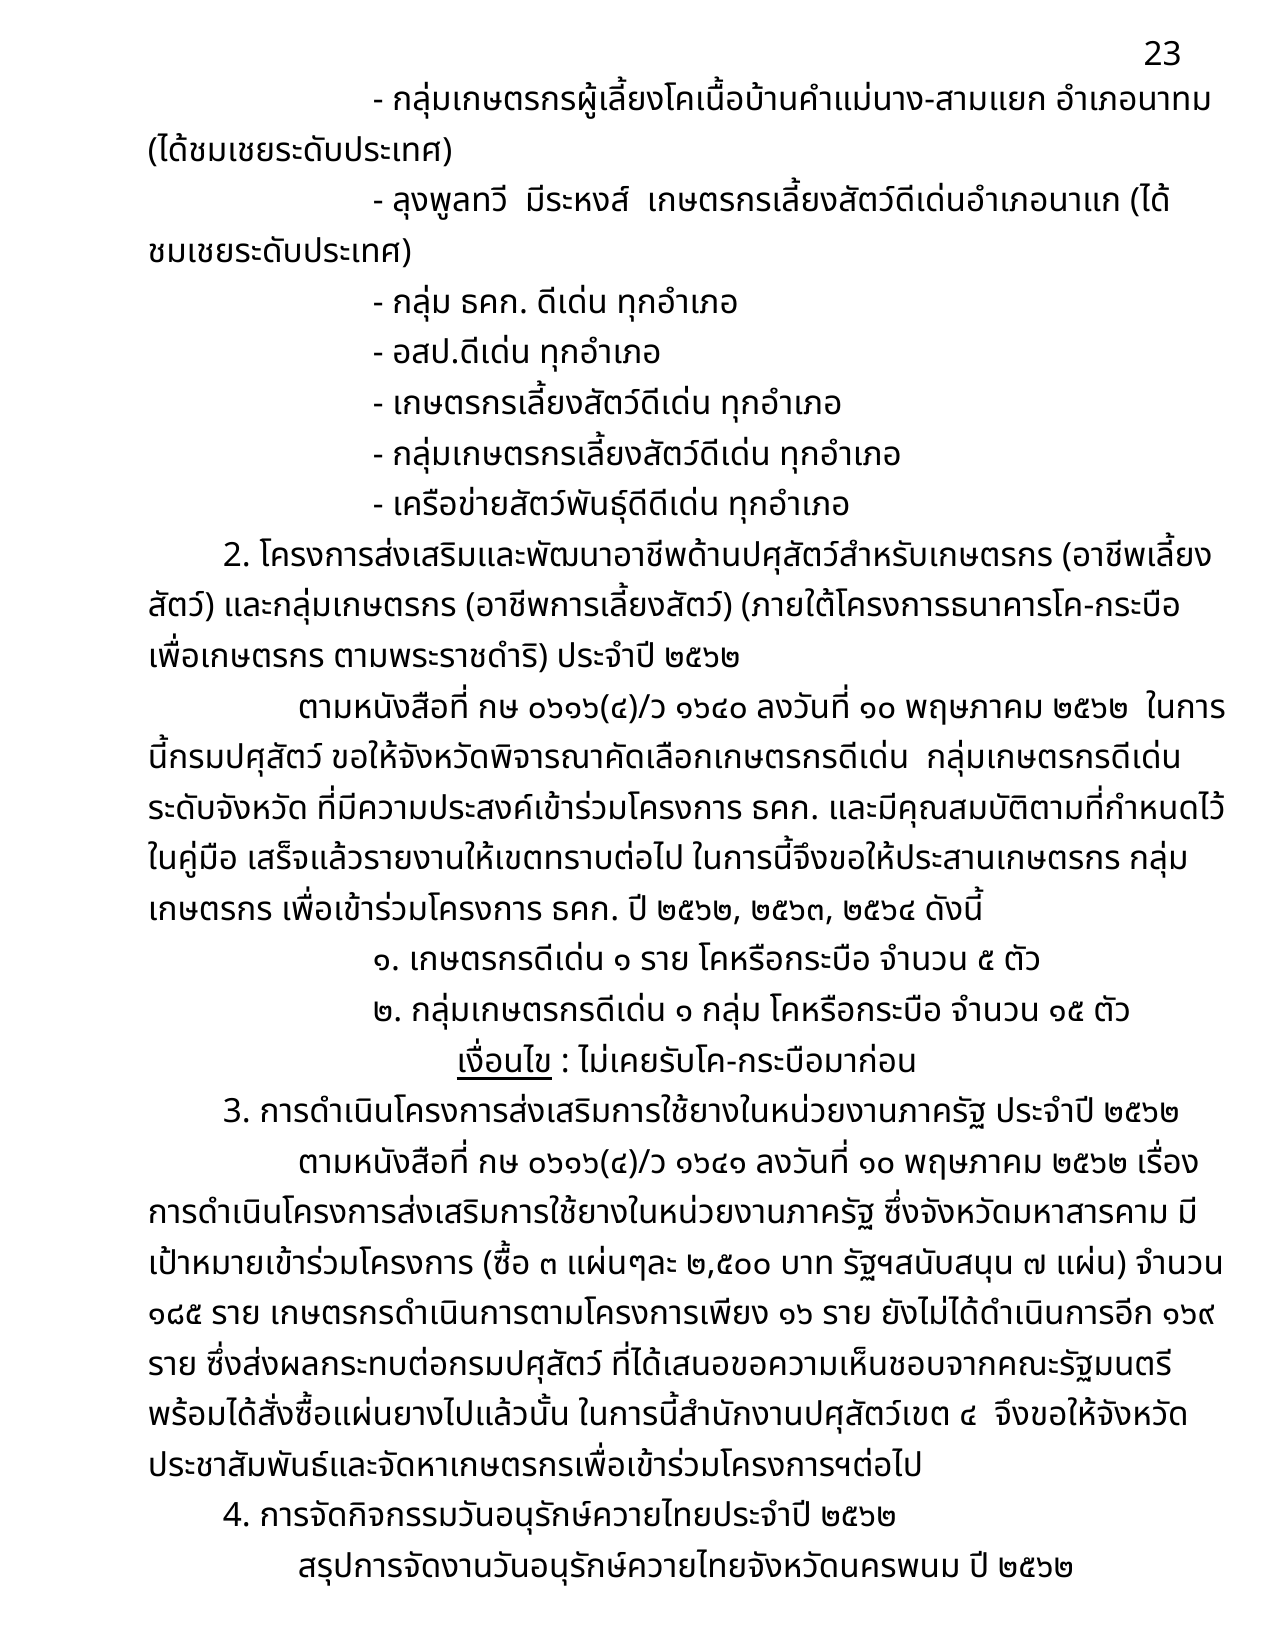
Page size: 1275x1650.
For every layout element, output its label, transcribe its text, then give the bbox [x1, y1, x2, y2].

text - กลุ่มเกษตรกรผู้เลี้ยงโคเนื้อบ้านคำแม่นาง-สามแยก อำเภอนาทม (ได้ชมเชยระดับประเทศ) [148, 75, 1240, 176]
text - เกษตรกรเลี้ยงสัตว์ดีเด่น ทุกอำเภอ [148, 379, 1240, 429]
text ตามหนังสือที่ กษ ๐๖๑๖(๔)/ว ๑๖๔๑ ลงวันที่ ๑๐ พฤษภาคม ๒๕๖๒ เรื่อง การดำเนินโครงการส่งเสริมการใช้ยางในหน่วยงานภาครัฐ ซึ่งจังหวัดมหาสารคาม มีเป้าหมายเข้าร่วมโครงการ (ซื้อ ๓ แผ่นๆละ ๒,๕๐๐ บาท รัฐฯสนับสนุน ๗ แผ่น) จำนวน ๑๘๕ ราย เกษตรกรดำเนินการตามโครงการเพียง ๑๖ ราย ยังไม่ได้ดำเนินการอีก ๑๖๙ ราย ซึ่งส่งผลกระทบต่อกรมปศุสัตว์ ที่ได้เสนอขอความเห็นชอบจากคณะรัฐมนตรี พร้อมได้สั่งซื้อแผ่นยางไปแล้วนั้น ในการนี้สำนักงานปศุสัตว์เขต ๔ จึงขอให้จังหวัดประชาสัมพันธ์และจัดหาเกษตรกรเพื่อเข้าร่วมโครงการฯต่อไป [148, 1138, 1240, 1491]
text 4. การจัดกิจกรรมวันอนุรักษ์ควายไทยประจำปี ๒๕๖๒ [148, 1491, 1240, 1542]
text - กลุ่มเกษตรกรเลี้ยงสัตว์ดีเด่น ทุกอำเภอ [148, 429, 1240, 480]
text เงื่อนไข : ไม่เคยรับโค-กระบือมาก่อน [148, 1036, 1240, 1087]
text - เครือข่ายสัตว์พันธุ์ดีดีเด่น ทุกอำเภอ [148, 480, 1240, 531]
text สรุปการจัดงานวันอนุรักษ์ควายไทยจังหวัดนครพนม ปี ๒๕๖๒ [148, 1542, 1240, 1592]
text - อสป.ดีเด่น ทุกอำเภอ [148, 328, 1240, 379]
text - ลุงพูลทวี มีระหงส์ เกษตรกรเลี้ยงสัตว์ดีเด่นอำเภอนาแก (ได้ชมเชยระดับประเทศ) [148, 176, 1240, 277]
text - กลุ่ม ธคก. ดีเด่น ทุกอำเภอ [148, 277, 1240, 328]
text ตามหนังสือที่ กษ ๐๖๑๖(๔)/ว ๑๖๔๐ ลงวันที่ ๑๐ พฤษภาคม ๒๕๖๒ ในการนี้กรมปศุสัตว์ ขอให้จังหวัดพิจารณาคัดเลือกเกษตรกรดีเด่น กลุ่มเกษตรกรดีเด่นระดับจังหวัด ที่มีความประสงค์เข้าร่วมโครงการ ธคก. และมีคุณสมบัติตามที่กำหนดไว้ในคู่มือ เสร็จแล้วรายงานให้เขตทราบต่อไป ในการนี้จึงขอให้ประสานเกษตรกร กลุ่มเกษตรกร เพื่อเข้าร่วมโครงการ ธคก. ปี ๒๕๖๒, ๒๕๖๓, ๒๕๖๔ ดังนี้ [148, 682, 1240, 935]
text 3. การดำเนินโครงการส่งเสริมการใช้ยางในหน่วยงานภาครัฐ ประจำปี ๒๕๖๒ [148, 1087, 1240, 1138]
text ๑. เกษตรกรดีเด่น ๑ ราย โคหรือกระบือ จำนวน ๕ ตัว [148, 935, 1240, 986]
text 2. โครงการส่งเสริมและพัฒนาอาชีพด้านปศุสัตว์สำหรับเกษตรกร (อาชีพเลี้ยงสัตว์) และกลุ่มเกษตรกร (อาชีพการเลี้ยงสัตว์) (ภายใต้โครงการธนาคารโค-กระบือ เพื่อเกษตรกร ตามพระราชดำริ) ประจำปี ๒๕๖๒ [148, 531, 1240, 682]
text ๒. กลุ่มเกษตรกรดีเด่น ๑ กลุ่ม โคหรือกระบือ จำนวน ๑๕ ตัว [148, 986, 1240, 1036]
